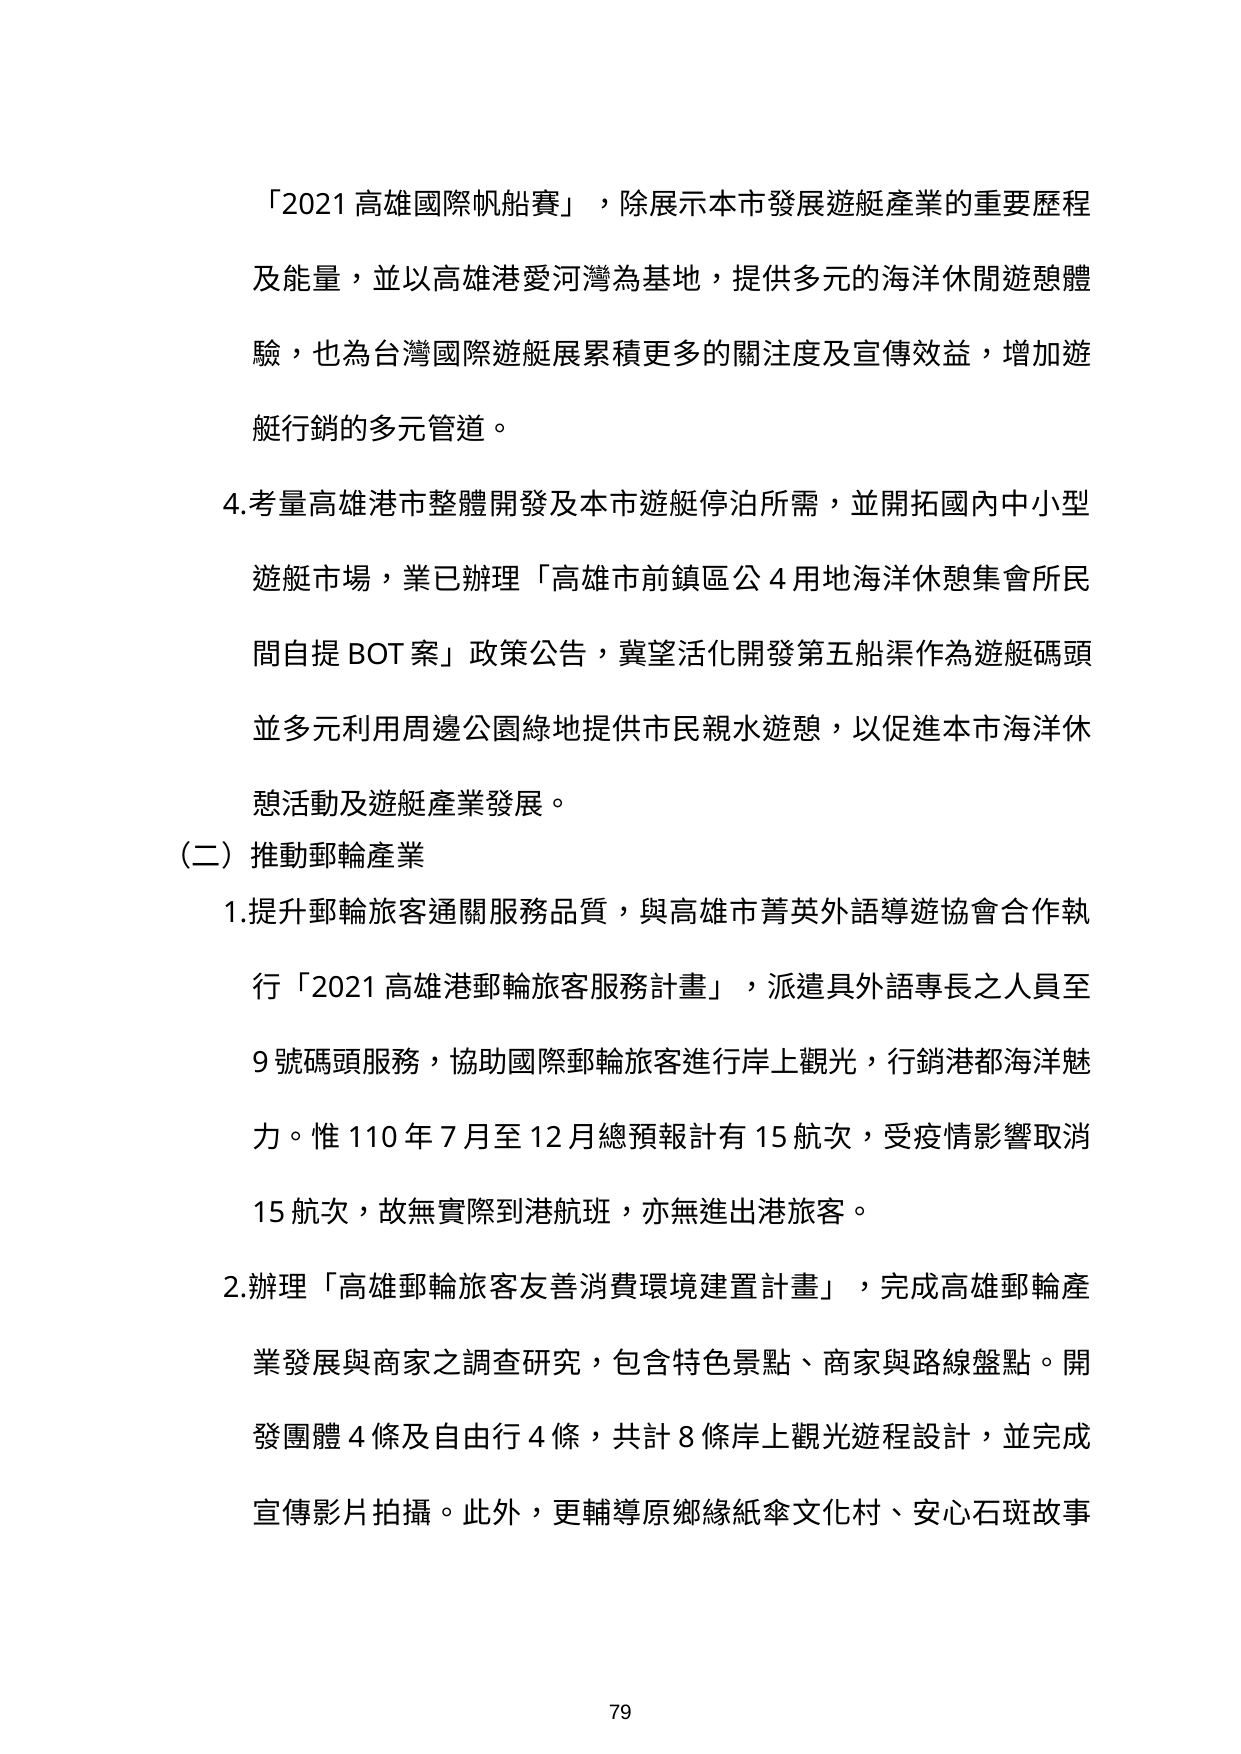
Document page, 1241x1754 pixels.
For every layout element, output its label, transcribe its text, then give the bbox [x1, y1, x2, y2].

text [223, 164, 1092, 464]
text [223, 1248, 1092, 1548]
text （二）推動郵輪產業 [162, 839, 1092, 873]
text 4.考量高雄港市整體開發及本市遊艇停泊所需，並開拓國內中小型遊艇市場，業已辦理「高雄市前鎮區公4用地海洋休憩集會所民間自提BOT案」政策公告，冀望活化開發第五船渠作為遊艇碼頭並多元利用周邊公園綠地提供市民親水遊憩，以促進本市海洋休憩活動及遊艇產業發展。 [223, 464, 1092, 839]
text 1.提升郵輪旅客通關服務品質，與高雄市菁英外語導遊協會合作執行「2021高雄港郵輪旅客服務計畫」，派遣具外語專長之人員至9號碼頭服務，協助國際郵輪旅客進行岸上觀光，行銷港都海洋魅力。惟110年7月至12月總預報計有15航次，受疫情影響取消15航次，故無實際到港航班，亦無進出港旅客。 [223, 873, 1092, 1248]
